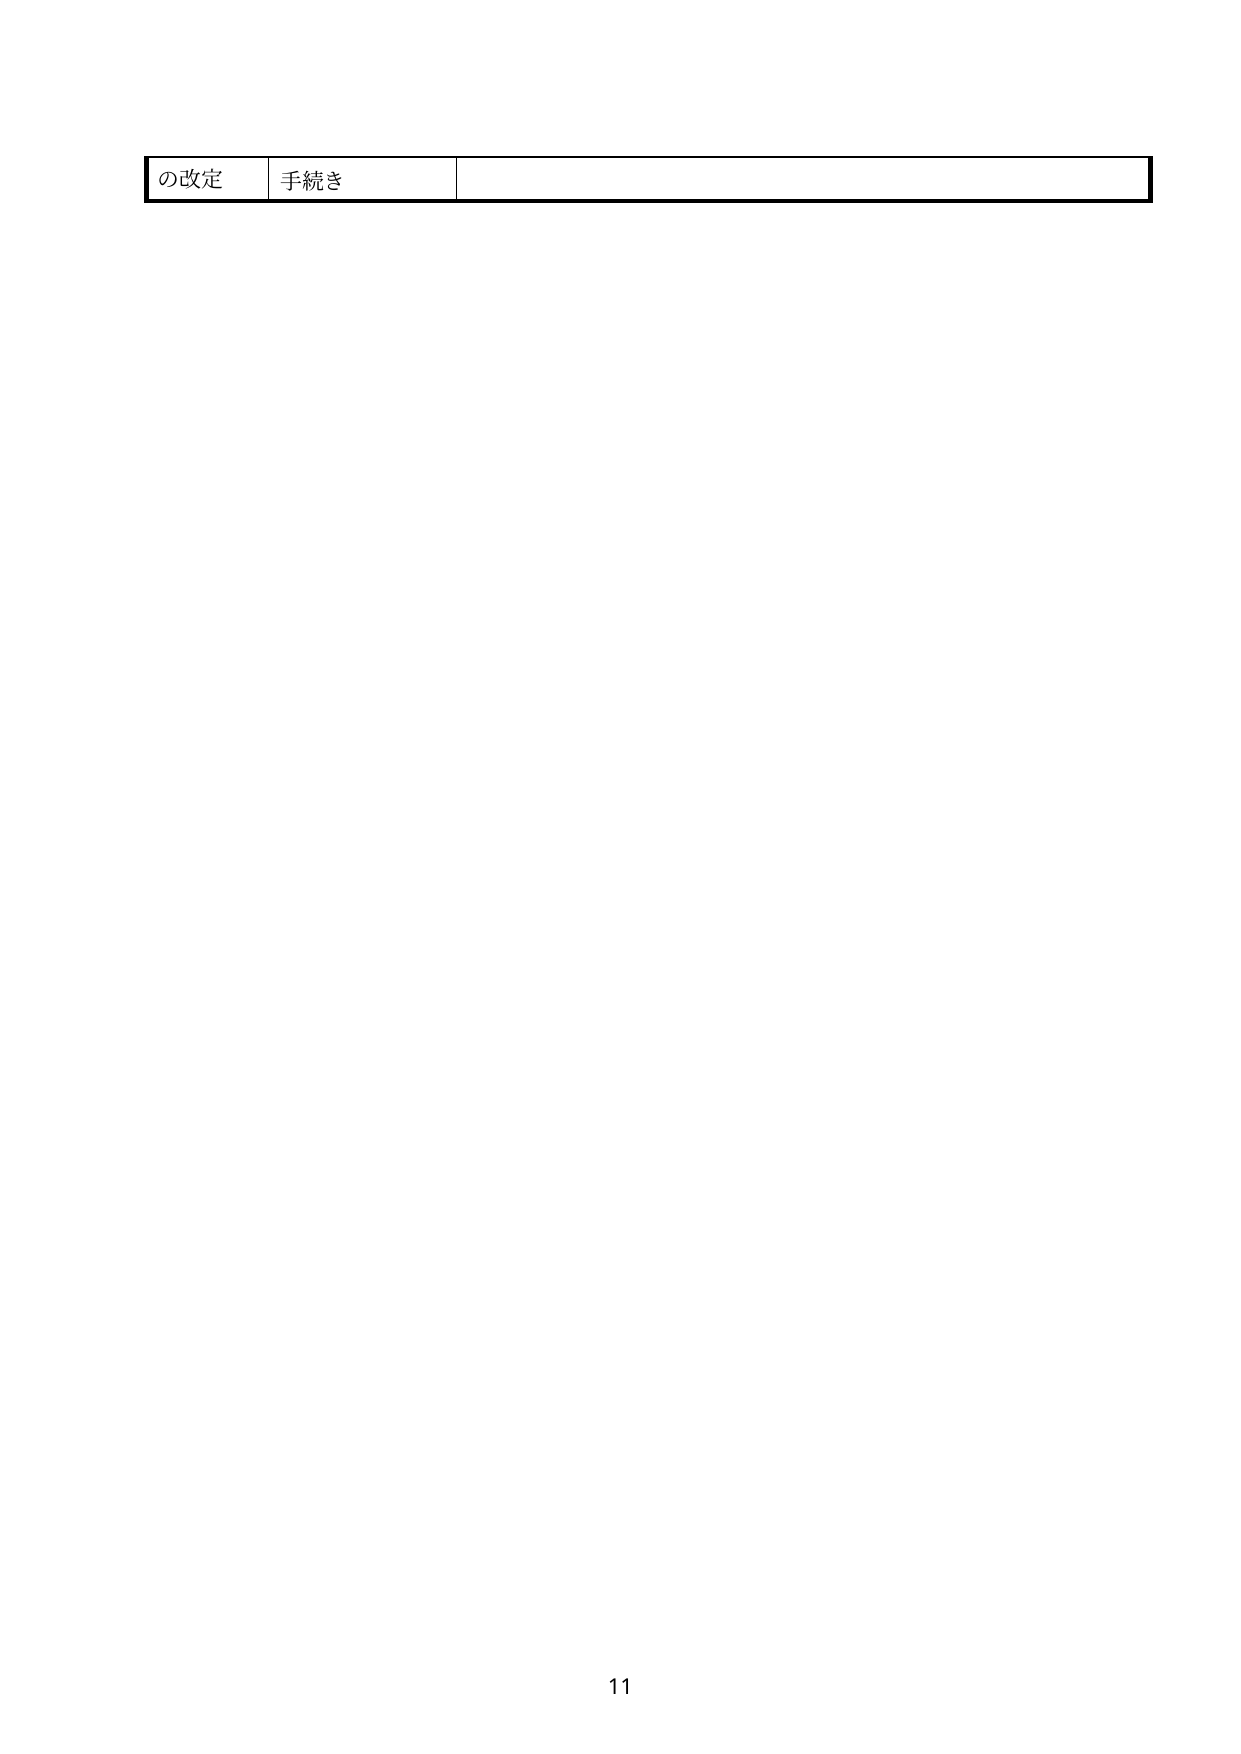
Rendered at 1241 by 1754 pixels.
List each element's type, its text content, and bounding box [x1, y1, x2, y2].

table_cell [457, 158, 1148, 199]
table_cell 利用料金の改定 [149, 158, 268, 199]
table_cell 手続き [269, 158, 456, 199]
